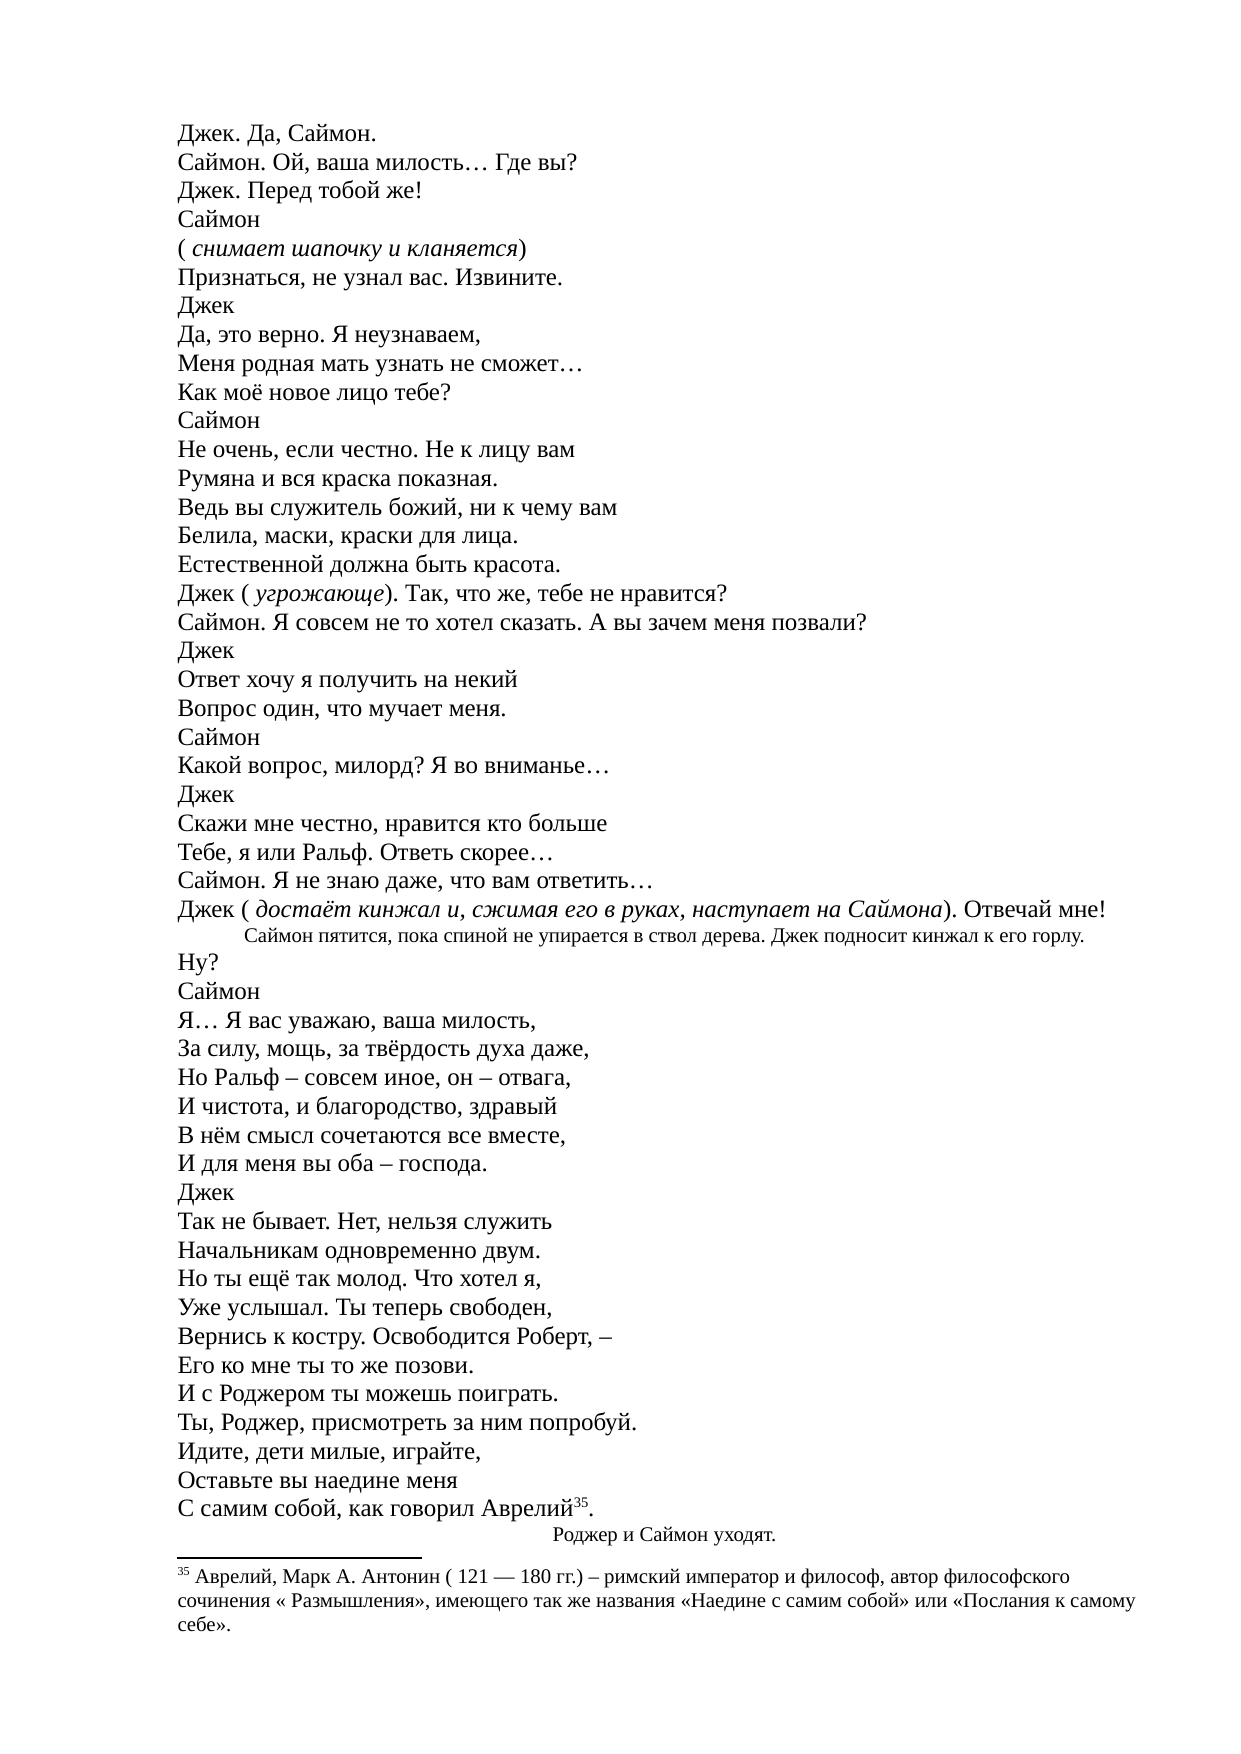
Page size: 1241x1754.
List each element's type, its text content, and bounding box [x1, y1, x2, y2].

text С самим собой, как говорил Аврелий. [177, 1493, 1152, 1522]
text Так не бывает. Нет, нельзя служить [177, 1206, 1152, 1235]
text В нём смысл сочетаются все вместе, [177, 1120, 1152, 1148]
text Джек [177, 636, 1152, 664]
text Естественной должна быть красота. [177, 549, 1152, 578]
text Его ко мне ты то же позови. [177, 1350, 1152, 1378]
text Тебе, я или Ральф. Ответь скорее… [177, 837, 1152, 866]
text Вернись к костру. Освободится Роберт, – [177, 1321, 1152, 1350]
text Ответ хочу я получить на некий [177, 664, 1152, 693]
text Начальникам одновременно двум. [177, 1235, 1152, 1263]
text Джек ( достаёт кинжал и, сжимая его в руках, наступает на Саймона). Отвечай мне! [177, 894, 1152, 923]
text Признаться, не узнал вас. Извините. [177, 262, 1152, 291]
text Уже услышал. Ты теперь свободен, [177, 1292, 1152, 1321]
text За силу, мощь, за твёрдость духа даже, [177, 1033, 1152, 1062]
text Вопрос один, что мучает меня. [177, 693, 1152, 722]
text Джек [177, 1177, 1152, 1206]
text Меня родная мать узнать не сможет… [177, 348, 1152, 377]
text Роджер и Саймон уходят. [177, 1522, 1152, 1546]
text Саймон. Я не знаю даже, что вам ответить… [177, 866, 1152, 894]
text Саймон [177, 406, 1152, 434]
text И чистота, и благородство, здравый [177, 1091, 1152, 1120]
text Как моё новое лицо тебе? [177, 377, 1152, 406]
text Саймон [177, 204, 1152, 233]
text Румяна и вся краска показная. [177, 463, 1152, 492]
text Саймон. Я совсем не то хотел сказать. А вы зачем меня позвали? [177, 607, 1152, 636]
text ( снимает шапочку и кланяется) [177, 233, 1152, 262]
text Ведь вы служитель божий, ни к чему вам [177, 492, 1152, 521]
text Джек [177, 779, 1152, 808]
text Скажи мне честно, нравится кто больше [177, 808, 1152, 837]
text Оставьте вы наедине меня [177, 1465, 1152, 1493]
text Белила, маски, краски для лица. [177, 521, 1152, 549]
text Саймон. Ой, ваша милость… Где вы? [177, 147, 1152, 176]
text Саймон [177, 722, 1152, 751]
text Ну? [177, 947, 1152, 976]
text Да, это верно. Я неузнаваем, [177, 319, 1152, 348]
text Саймон пятится, пока спиной не упирается в ствол дерева. Джек подносит кинжал к его горлу. [177, 923, 1152, 947]
text Джек ( угрожающе). Так, что же, тебе не нравится? [177, 578, 1152, 607]
text Ты, Роджер, присмотреть за ним попробуй. [177, 1407, 1152, 1436]
text Я… Я вас уважаю, ваша милость, [177, 1005, 1152, 1033]
text Джек. Перед тобой же! [177, 176, 1152, 204]
text Джек. Да, Саймон. [177, 118, 1152, 147]
text Но ты ещё так молод. Что хотел я, [177, 1263, 1152, 1292]
text Идите, дети милые, играйте, [177, 1436, 1152, 1465]
text Не очень, если честно. Не к лицу вам [177, 434, 1152, 463]
text Джек [177, 291, 1152, 319]
text Саймон [177, 976, 1152, 1005]
text И с Роджером ты можешь поиграть. [177, 1378, 1152, 1407]
text Какой вопрос, милорд? Я во вниманье… [177, 751, 1152, 779]
text И для меня вы оба – господа. [177, 1148, 1152, 1177]
text Но Ральф – совсем иное, он – отвага, [177, 1062, 1152, 1091]
